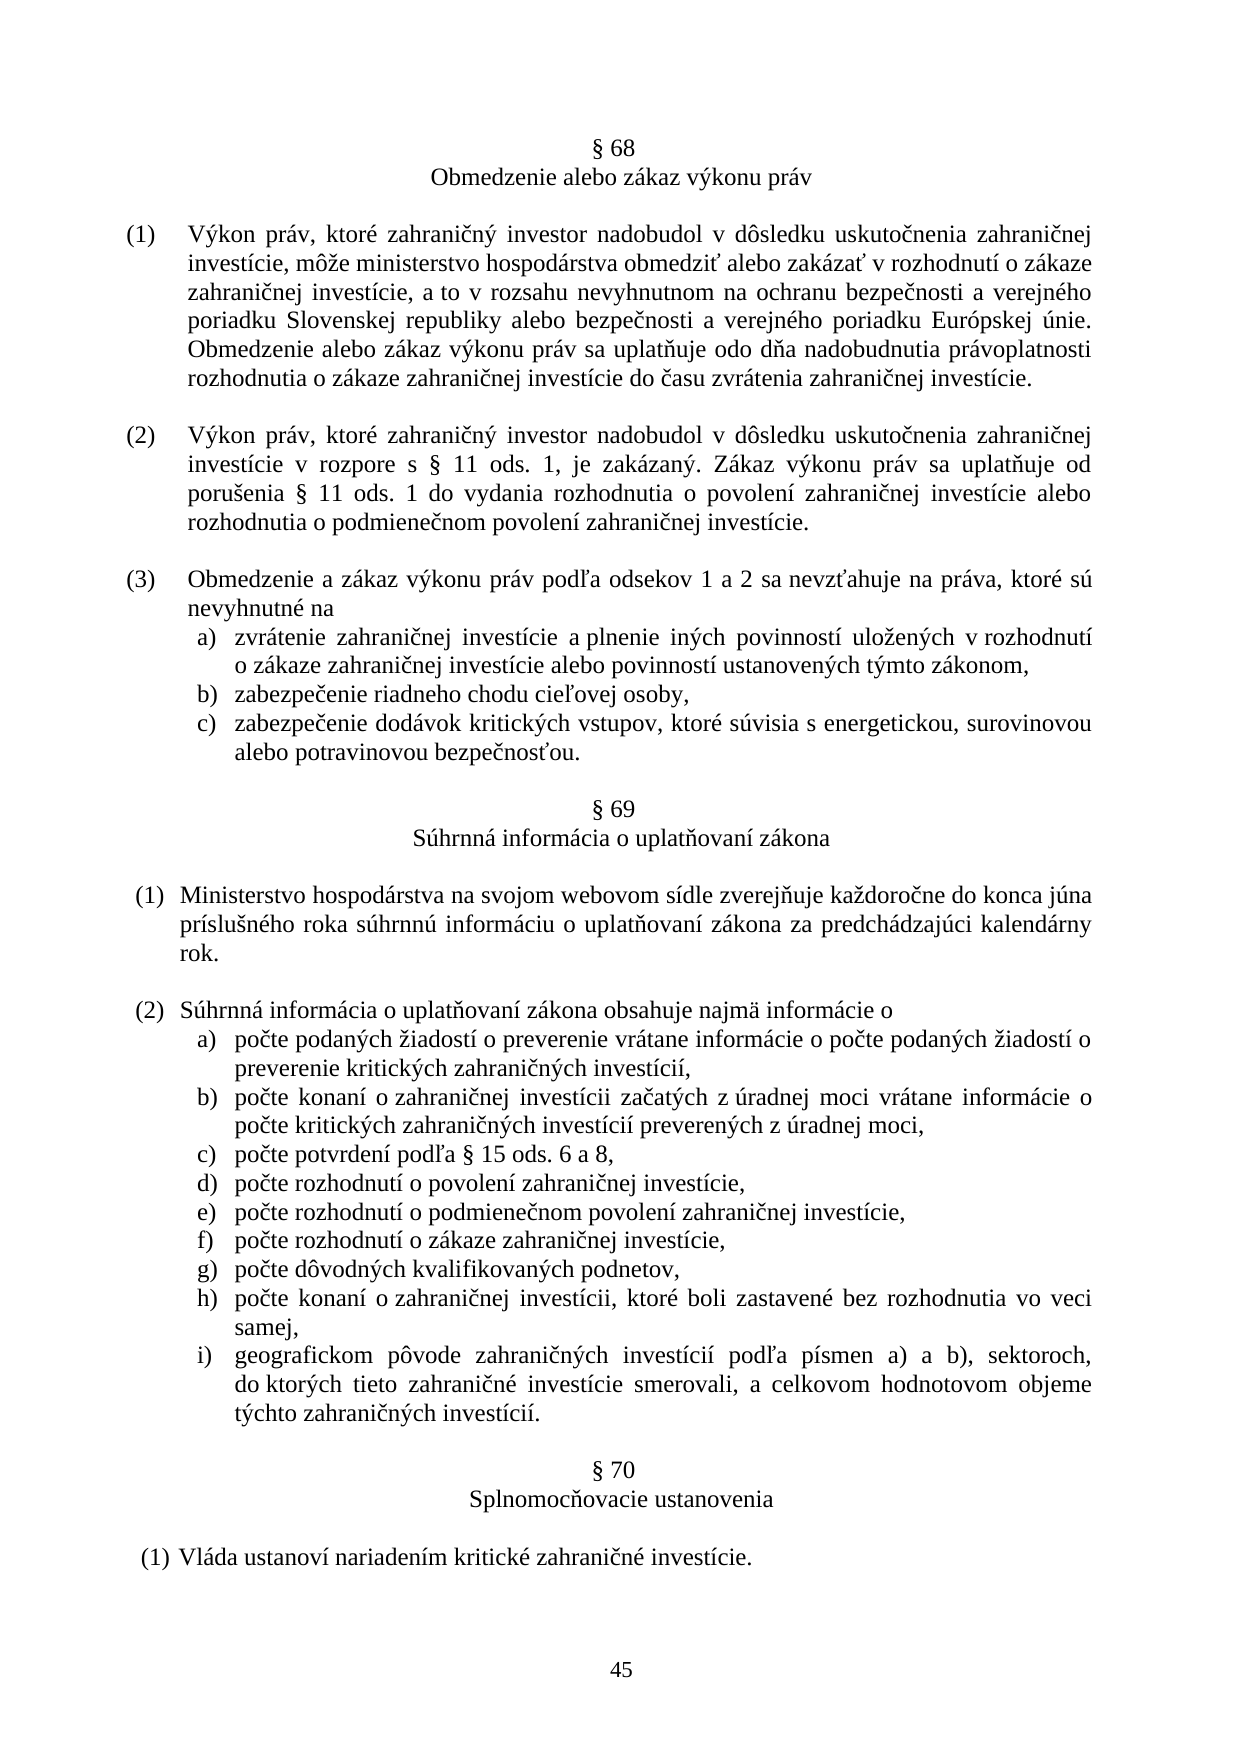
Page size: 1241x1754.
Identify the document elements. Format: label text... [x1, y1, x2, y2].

list geografickom pôvode zahraničných investícií podľa písmen a) a b), sektoroch, do ktorých tieto zahraničné investície smerovali, a celkovom hodnotovom objeme týchto zahraničných investícií. [197, 1340, 1092, 1427]
list počte potvrdení podľa § 15 ods. 6 a 8, [197, 1139, 1092, 1168]
list počte konaní o zahraničnej investícii začatých z úradnej moci vrátane informácie o počte kritických zahraničných investícií preverených z úradnej moci, [197, 1082, 1092, 1139]
list Ministerstvo hospodárstva na svojom webovom sídle zverejňuje každoročne do konca júna príslušného roka súhrnnú informáciu o uplatňovaní zákona za predchádzajúci kalendárny rok. [135, 880, 1092, 967]
subtitle Súhrnná informácia o uplatňovaní zákona [150, 823, 1092, 852]
list Výkon práv, ktoré zahraničný investor nadobudol v dôsledku uskutočnenia zahraničnej investície, môže ministerstvo hospodárstva obmedziť alebo zakázať v rozhodnutí o zákaze zahraničnej investície, a to v rozsahu nevyhnutnom na ochranu bezpečnosti a verejného poriadku Slovenskej republiky alebo bezpečnosti a verejného poriadku Európskej únie. Obmedzenie alebo zákaz výkonu práv sa uplatňuje odo dňa nadobudnutia právoplatnosti rozhodnutia o zákaze zahraničnej investície do času zvrátenia zahraničnej investície. [141, 219, 1092, 392]
list zvrátenie zahraničnej investície a plnenie iných povinností uložených v rozhodnutí o zákaze zahraničnej investície alebo povinností ustanovených týmto zákonom, [197, 622, 1092, 679]
list Výkon práv, ktoré zahraničný investor nadobudol v dôsledku uskutočnenia zahraničnej investície v rozpore s § 11 ods. 1, je zakázaný. Zákaz výkonu práv sa uplatňuje od porušenia § 11 ods. 1 do vydania rozhodnutia o povolení zahraničnej investície alebo rozhodnutia o podmienečnom povolení zahraničnej investície. [141, 420, 1092, 535]
list počte konaní o zahraničnej investícii, ktoré boli zastavené bez rozhodnutia vo veci samej, [197, 1283, 1092, 1340]
text Obmedzenie alebo zákaz výkonu práv [150, 162, 1092, 190]
list počte rozhodnutí o zákaze zahraničnej investície, [197, 1225, 1092, 1254]
list Súhrnná informácia o uplatňovaní zákona obsahuje najmä informácie o [135, 995, 1092, 1024]
list počte rozhodnutí o podmienečnom povolení zahraničnej investície, [197, 1197, 1092, 1225]
subtitle Splnomocňovacie ustanovenia [150, 1484, 1092, 1513]
list zabezpečenie dodávok kritických vstupov, ktoré súvisia s energetickou, surovinovou alebo potravinovou bezpečnosťou. [197, 708, 1092, 765]
list počte dôvodných kvalifikovaných podnetov, [197, 1254, 1092, 1283]
list Vláda ustanoví nariadením kritické zahraničné investície. [141, 1542, 1092, 1570]
list počte podaných žiadostí o preverenie vrátane informácie o počte podaných žiadostí o preverenie kritických zahraničných investícií, [197, 1024, 1092, 1082]
list počte rozhodnutí o povolení zahraničnej investície, [197, 1168, 1092, 1197]
list zabezpečenie riadneho chodu cieľovej osoby, [197, 679, 1092, 708]
list Obmedzenie a zákaz výkonu práv podľa odsekov 1 a 2 sa nevzťahuje na práva, ktoré sú nevyhnutné na [141, 564, 1092, 622]
